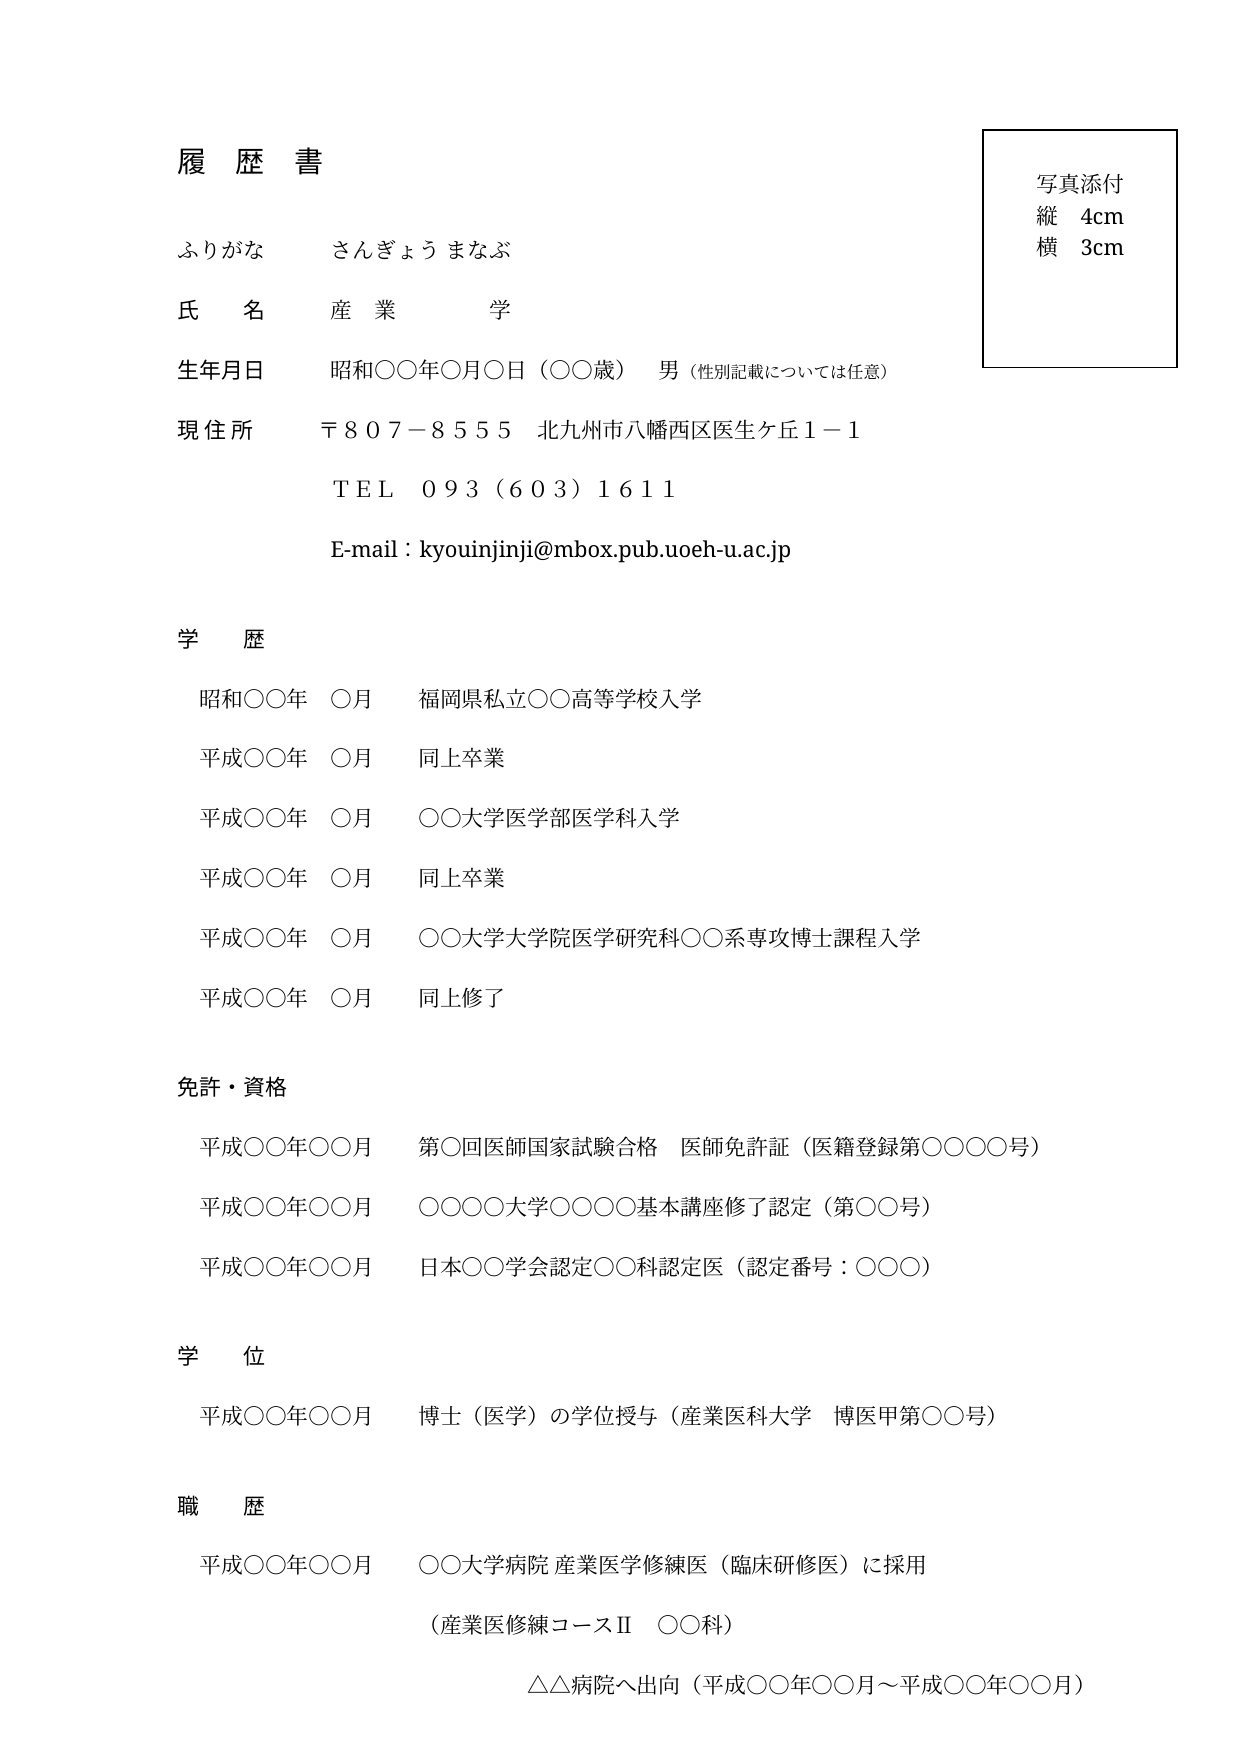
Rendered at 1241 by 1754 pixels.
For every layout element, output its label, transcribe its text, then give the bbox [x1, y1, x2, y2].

text 平成○○年 ○月 ○○大学大学院医学研究科○○系専攻博士課程入学 [177, 907, 1181, 967]
text 学 歴 [177, 608, 1181, 668]
text 現 住 所 〒８０７－８５５５ 北九州市八幡西区医生ケ丘１－１ [177, 398, 1181, 458]
text 氏 名 産 業 学 [177, 279, 982, 339]
text 昭和○○年 ○月 福岡県私立○○高等学校入学 [177, 668, 1181, 727]
text 学 位 [177, 1325, 1181, 1385]
text 平成○○年 ○月 同上卒業 [177, 727, 1181, 787]
text ふりがな さんぎょう まなぶ [177, 219, 982, 279]
text 平成○○年 ○月 同上卒業 [177, 847, 1181, 907]
text 平成○○年 ○月 同上修了 [177, 967, 1181, 1026]
text 平成○○年○○月 ○○大学病院 産業医学修練医（臨床研修医）に採用 [177, 1534, 1181, 1594]
text △△病院へ出向（平成○○年○○月～平成○○年○○月） [177, 1654, 1181, 1714]
text 平成○○年○○月 第○回医師国家試験合格 医師免許証（医籍登録第○○○○号） [177, 1116, 1181, 1176]
text ＴＥＬ ０９３（６０３）１６１１ [177, 458, 1181, 518]
text 平成○○年○○月 ○○○○大学○○○○基本講座修了認定（第○○号） [177, 1176, 1181, 1236]
text 職 歴 [177, 1475, 1181, 1534]
text 平成○○年 ○月 ○○大学医学部医学科入学 [177, 787, 1181, 847]
text 免許・資格 [177, 1056, 1181, 1116]
text 平成○○年○○月 日本○○学会認定○○科認定医（認定番号：○○○） [177, 1236, 1181, 1295]
text （産業医修練コースⅡ ○○科） [177, 1594, 1181, 1654]
text 生年月日 昭和○○年○月○日（○○歳） 男（性別記載については任意） [177, 339, 1181, 398]
text 平成○○年○○月 博士（医学）の学位授与（産業医科大学 博医甲第○○号） [177, 1385, 1181, 1445]
text E-mail：kyouinjinji@mbox.pub.uoeh-u.ac.jp [177, 518, 1181, 578]
